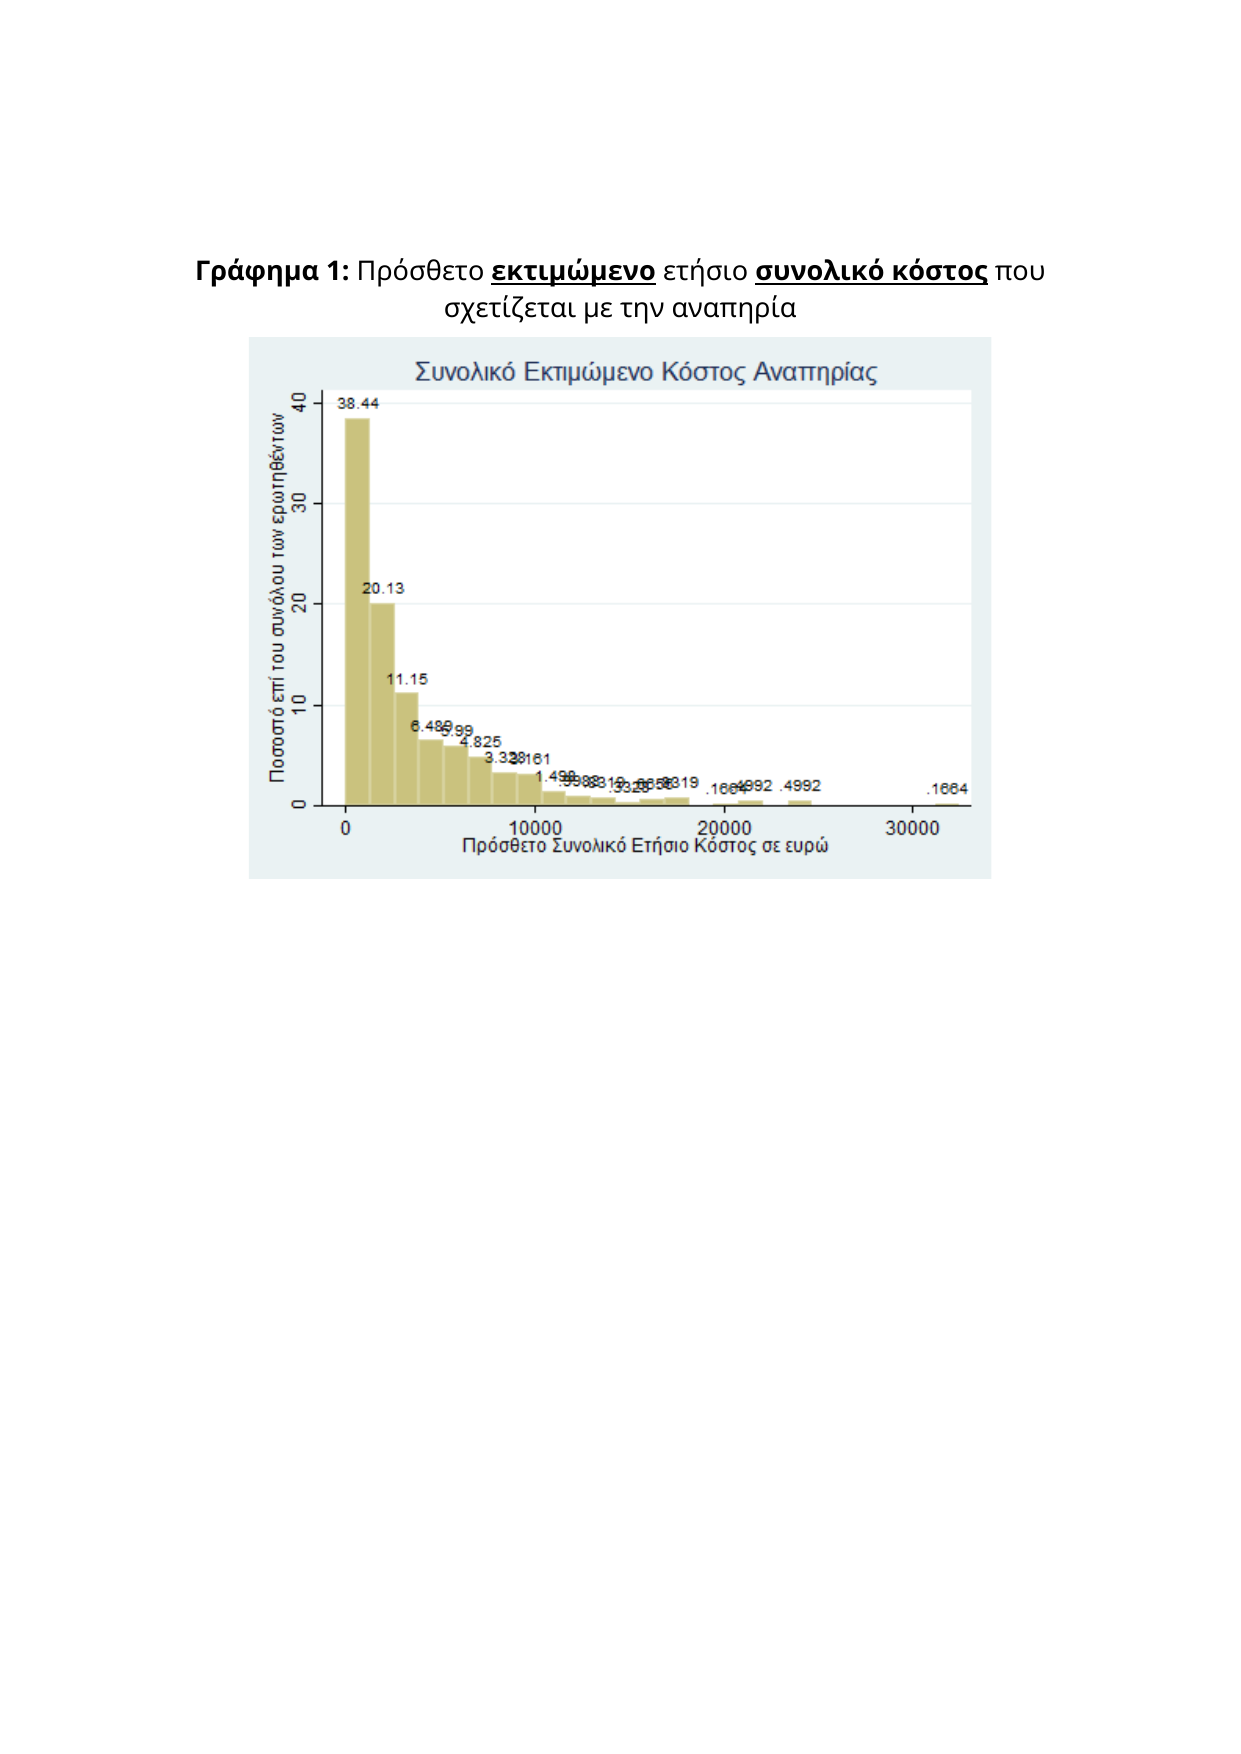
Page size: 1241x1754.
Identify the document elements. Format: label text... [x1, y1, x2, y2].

text Γράφημα 1: Πρόσθετο εκτιμώμενο ετήσιο συνολικό κόστος που σχετίζεται με την αναπηρία [179, 252, 1061, 325]
picture [248, 337, 992, 879]
